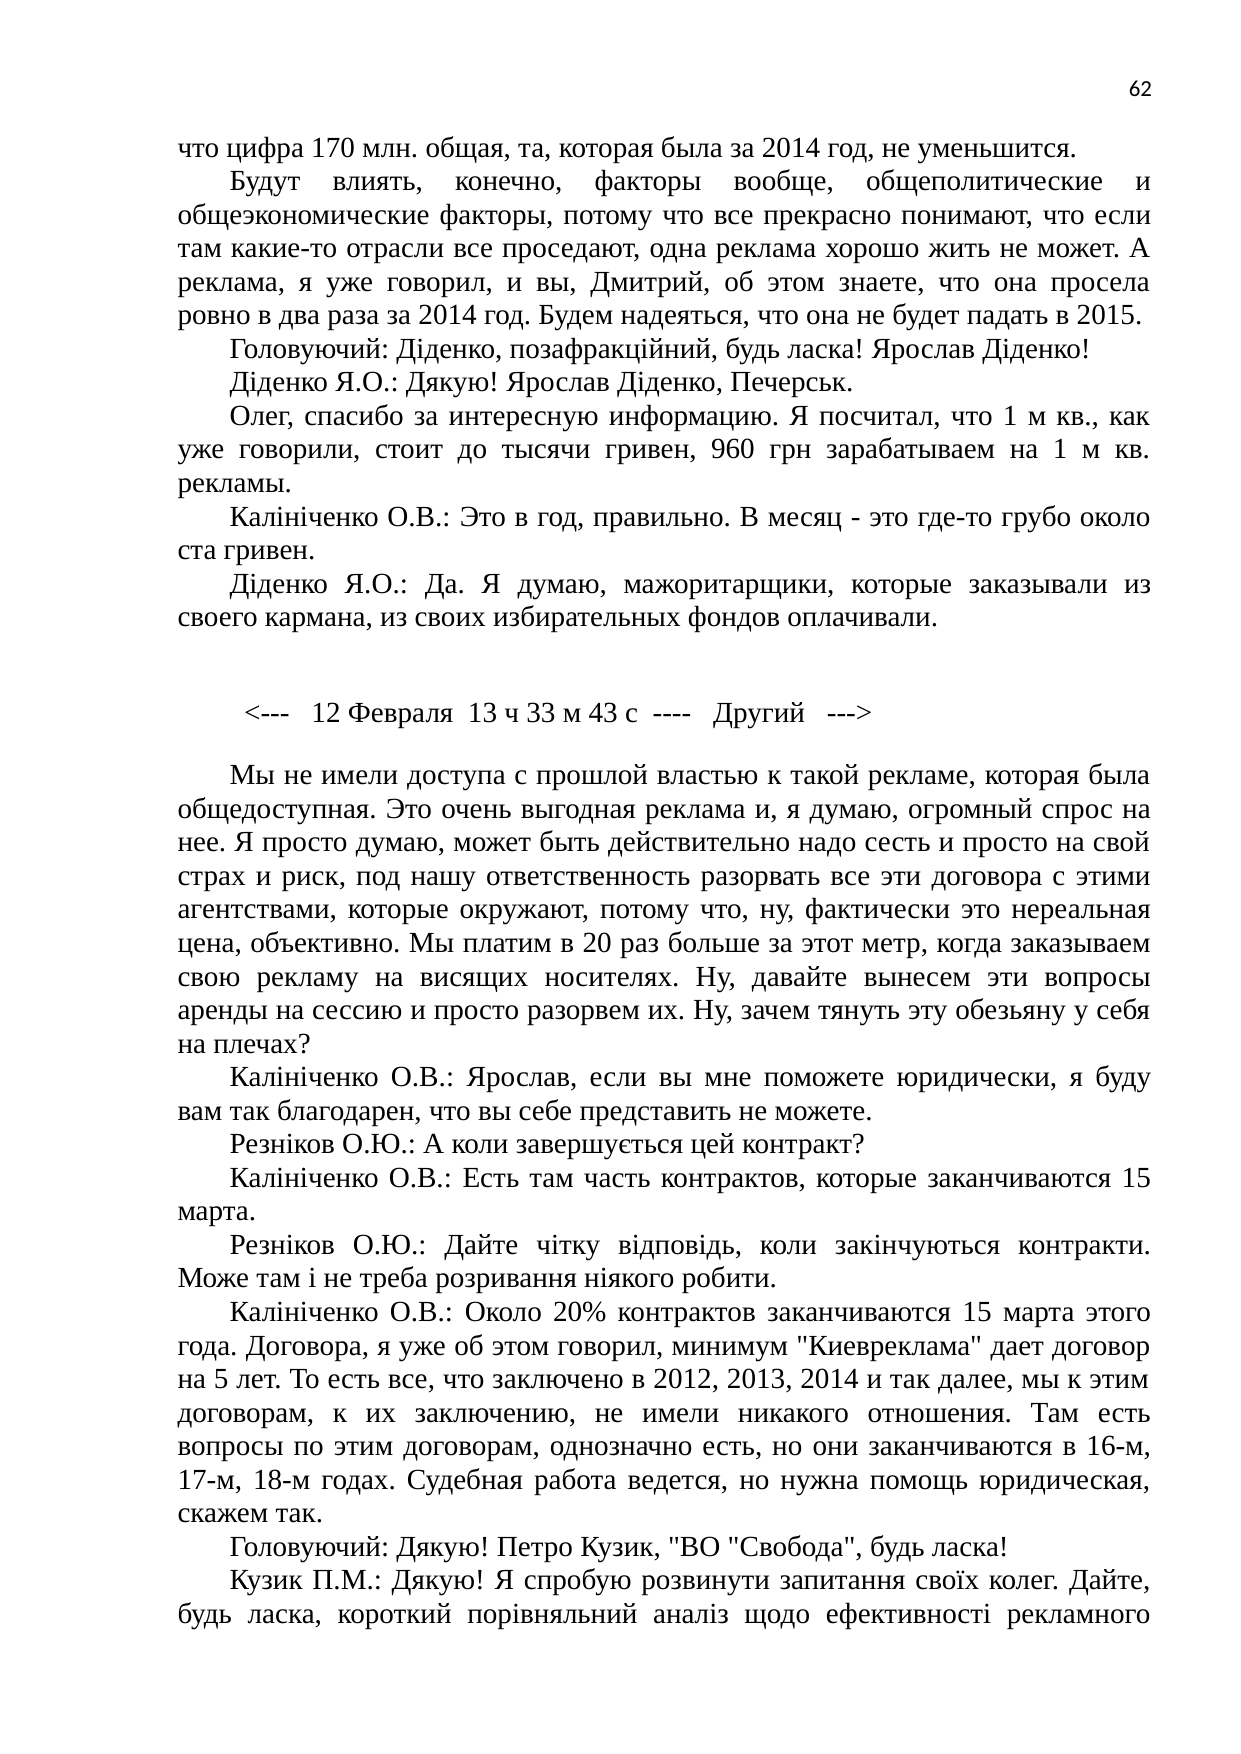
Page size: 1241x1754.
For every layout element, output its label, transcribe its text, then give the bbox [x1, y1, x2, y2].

text Калініченко О.В.: Ярослав, если вы мне поможете юридически, я буду вам так благодарен, что вы себе представить не можете. [177, 1059, 1152, 1126]
text Мы не имели доступа с прошлой властью к такой рекламе, которая была общедоступная. Это очень выгодная реклама и, я думаю, огромный спрос на нее. Я просто думаю, может быть действительно надо сесть и просто на свой страх и риск, под нашу ответственность разорвать все эти договора с этими агентствами, которые окружают, потому что, ну, фактически это нереальная цена, объективно. Мы платим в 20 раз больше за этот метр, когда заказываем свою рекламу на висящих носителях. Ну, давайте вынесем эти вопросы аренды на сессию и просто разорвем их. Ну, зачем тянуть эту обезьяну у себя на плечах? [177, 757, 1152, 1059]
text Будут влиять, конечно, факторы вообще, общеполитические и общеэкономические факторы, потому что все прекрасно понимают, что если там какие-то отрасли все проседают, одна реклама хорошо жить не может. А реклама, я уже говорил, и вы, Дмитрий, об этом знаете, что она просела ровно в два раза за 2014 год. Будем надеяться, что она не будет падать в 2015. [177, 163, 1152, 331]
text Калініченко О.В.: Это в год, правильно. В месяц - это где-то грубо около ста гривен. [177, 499, 1152, 566]
text Головуючий: Дякую! Петро Кузик, "ВО "Свобода", будь ласка! [177, 1529, 1152, 1562]
text Резніков О.Ю.: Дайте чітку відповідь, коли закінчуються контракти. Може там і не треба розривання ніякого робити. [177, 1227, 1152, 1294]
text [177, 1562, 1152, 1629]
text Діденко Я.О.: Дякую! Ярослав Діденко, Печерськ. [177, 364, 1152, 398]
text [177, 130, 1152, 163]
text Резніков О.Ю.: А коли завершується цей контракт? [177, 1126, 1152, 1160]
text <--- 12 Февраля 13 ч 33 м 43 с ---- Другий ---> [177, 695, 1152, 729]
text Калініченко О.В.: Есть там часть контрактов, которые заканчиваются 15 марта. [177, 1160, 1152, 1227]
text Олег, спасибо за интересную информацию. Я посчитал, что 1 м кв., как уже говорили, стоит до тысячи гривен, 960 грн зарабатываем на 1 м кв. рекламы. [177, 398, 1152, 499]
text Діденко Я.О.: Да. Я думаю, мажоритарщики, которые заказывали из своего кармана, из своих избирательных фондов оплачивали. [177, 566, 1152, 633]
text Калініченко О.В.: Около 20% контрактов заканчиваются 15 марта этого года. Договора, я уже об этом говорил, минимум "Киевреклама" дает договор на 5 лет. То есть все, что заключено в 2012, 2013, 2014 и так далее, мы к этим договорам, к их заключению, не имели никакого отношения. Там есть вопросы по этим договорам, однозначно есть, но они заканчиваются в 16-м, 17-м, 18-м годах. Судебная работа ведется, но нужна помощь юридическая, скажем так. [177, 1294, 1152, 1529]
text Головуючий: Діденко, позафракційний, будь ласка! Ярослав Діденко! [177, 331, 1152, 364]
